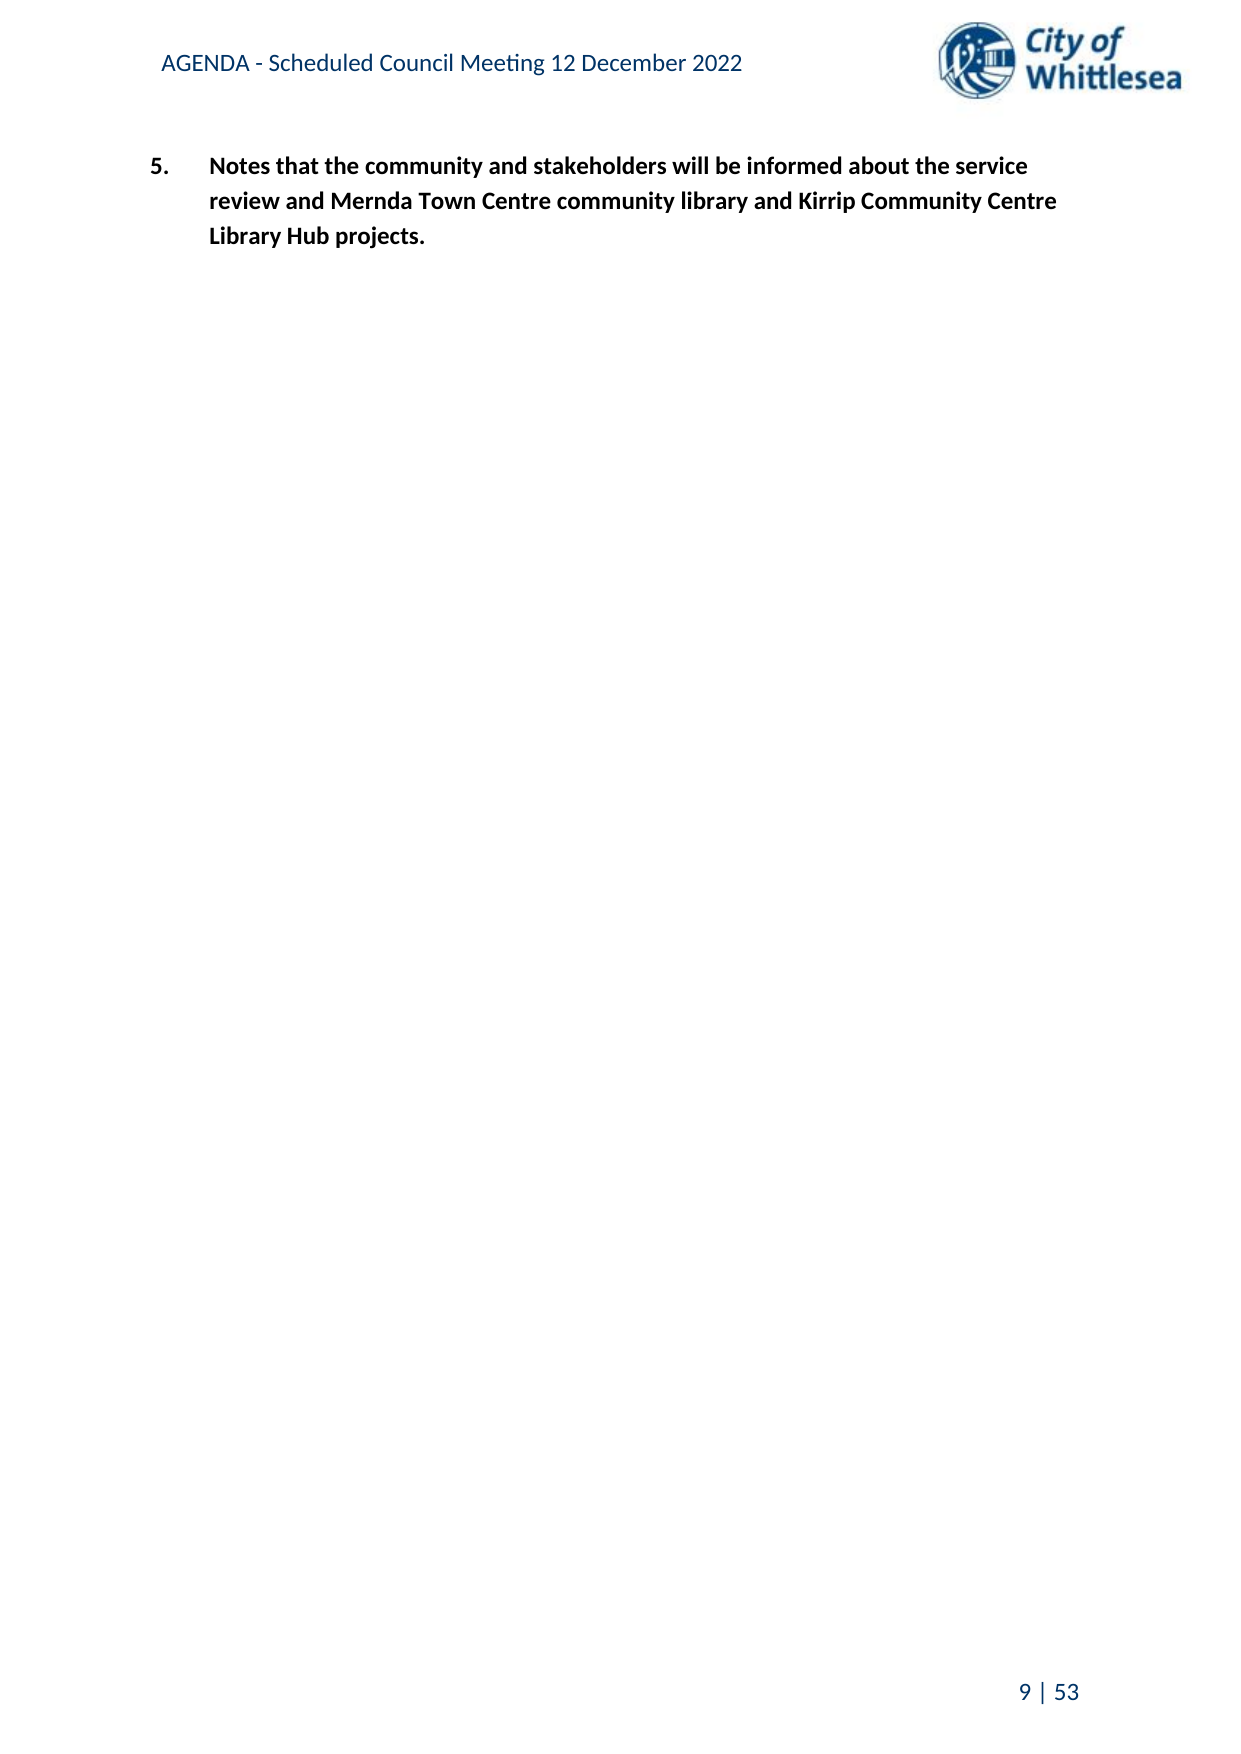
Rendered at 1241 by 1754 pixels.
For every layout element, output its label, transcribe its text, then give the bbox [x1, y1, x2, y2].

picture [0, 0, 1241, 127]
list Notes that the community and stakeholders will be informed about the service review and Mernda Town Centre community library and Kirrip Community Centre Library Hub projects. [150, 150, 1090, 251]
